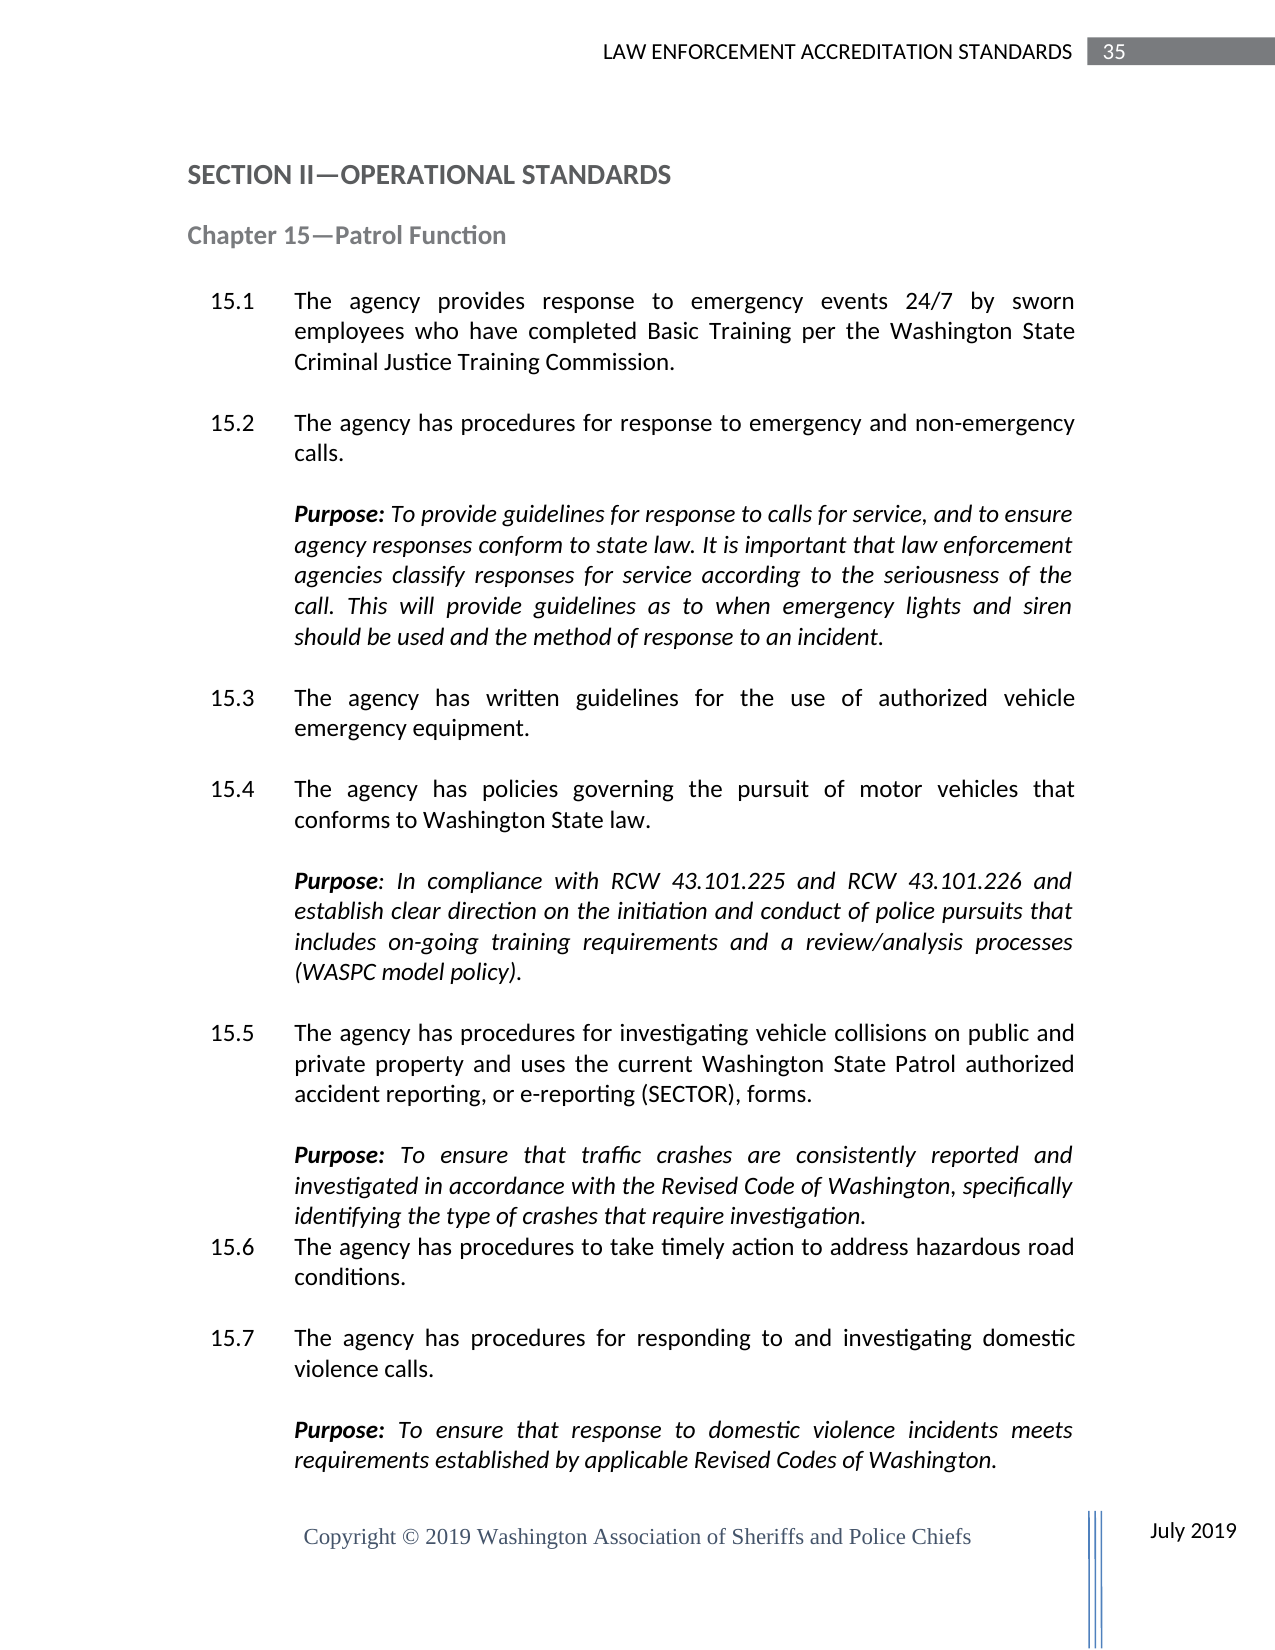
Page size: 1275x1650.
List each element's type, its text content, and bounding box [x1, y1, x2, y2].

table_header 15.1 [199, 285, 283, 407]
table_cell 15.3 [199, 682, 283, 773]
table_cell The agency has policies governing the pursuit of motor vehicles that conforms to Washington State law. Purpose: In compliance with RCW 43.101.225 and RCW 43.101.226 and establish clear direction on the initiation and conduct of police pursuits that includes on-going training requirements and a review/analysis processes (WASPC model policy). [283, 773, 1087, 1017]
table_cell The agency has written guidelines for the use of authorized vehicle emergency equipment. [283, 682, 1087, 773]
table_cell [283, 1323, 1087, 1475]
table_cell 15.2 [199, 407, 283, 682]
table_cell 15.6 [199, 1231, 283, 1323]
subtitle SECTION II—OPERATIONAL STANDARDS [187, 156, 1087, 192]
subtitle Chapter 15—Patrol Function [187, 218, 1087, 251]
table_cell 15.5 [199, 1018, 283, 1231]
table_cell 15.4 [199, 773, 283, 1017]
table_cell The agency has procedures for investigating vehicle collisions on public and private property and uses the current Washington State Patrol authorized accident reporting, or e-reporting (SECTOR), forms. Purpose: To ensure that traffic crashes are consistently reported and investigated in accordance with the Revised Code of Washington, specifically identifying the type of crashes that require investigation. [283, 1018, 1087, 1231]
table_cell 15.7 [199, 1323, 283, 1475]
table_cell The agency has procedures for response to emergency and non-emergency calls. Purpose: To provide guidelines for response to calls for service, and to ensure agency responses conform to state law. It is important that law enforcement agencies classify responses for service according to the seriousness of the call. This will provide guidelines as to when emergency lights and siren should be used and the method of response to an incident. [283, 407, 1087, 682]
table_header The agency provides response to emergency events 24/7 by sworn employees who have completed Basic Training per the Washington State Criminal Justice Training Commission. [283, 285, 1087, 407]
table_cell The agency has procedures to take timely action to address hazardous road conditions. [283, 1231, 1087, 1323]
